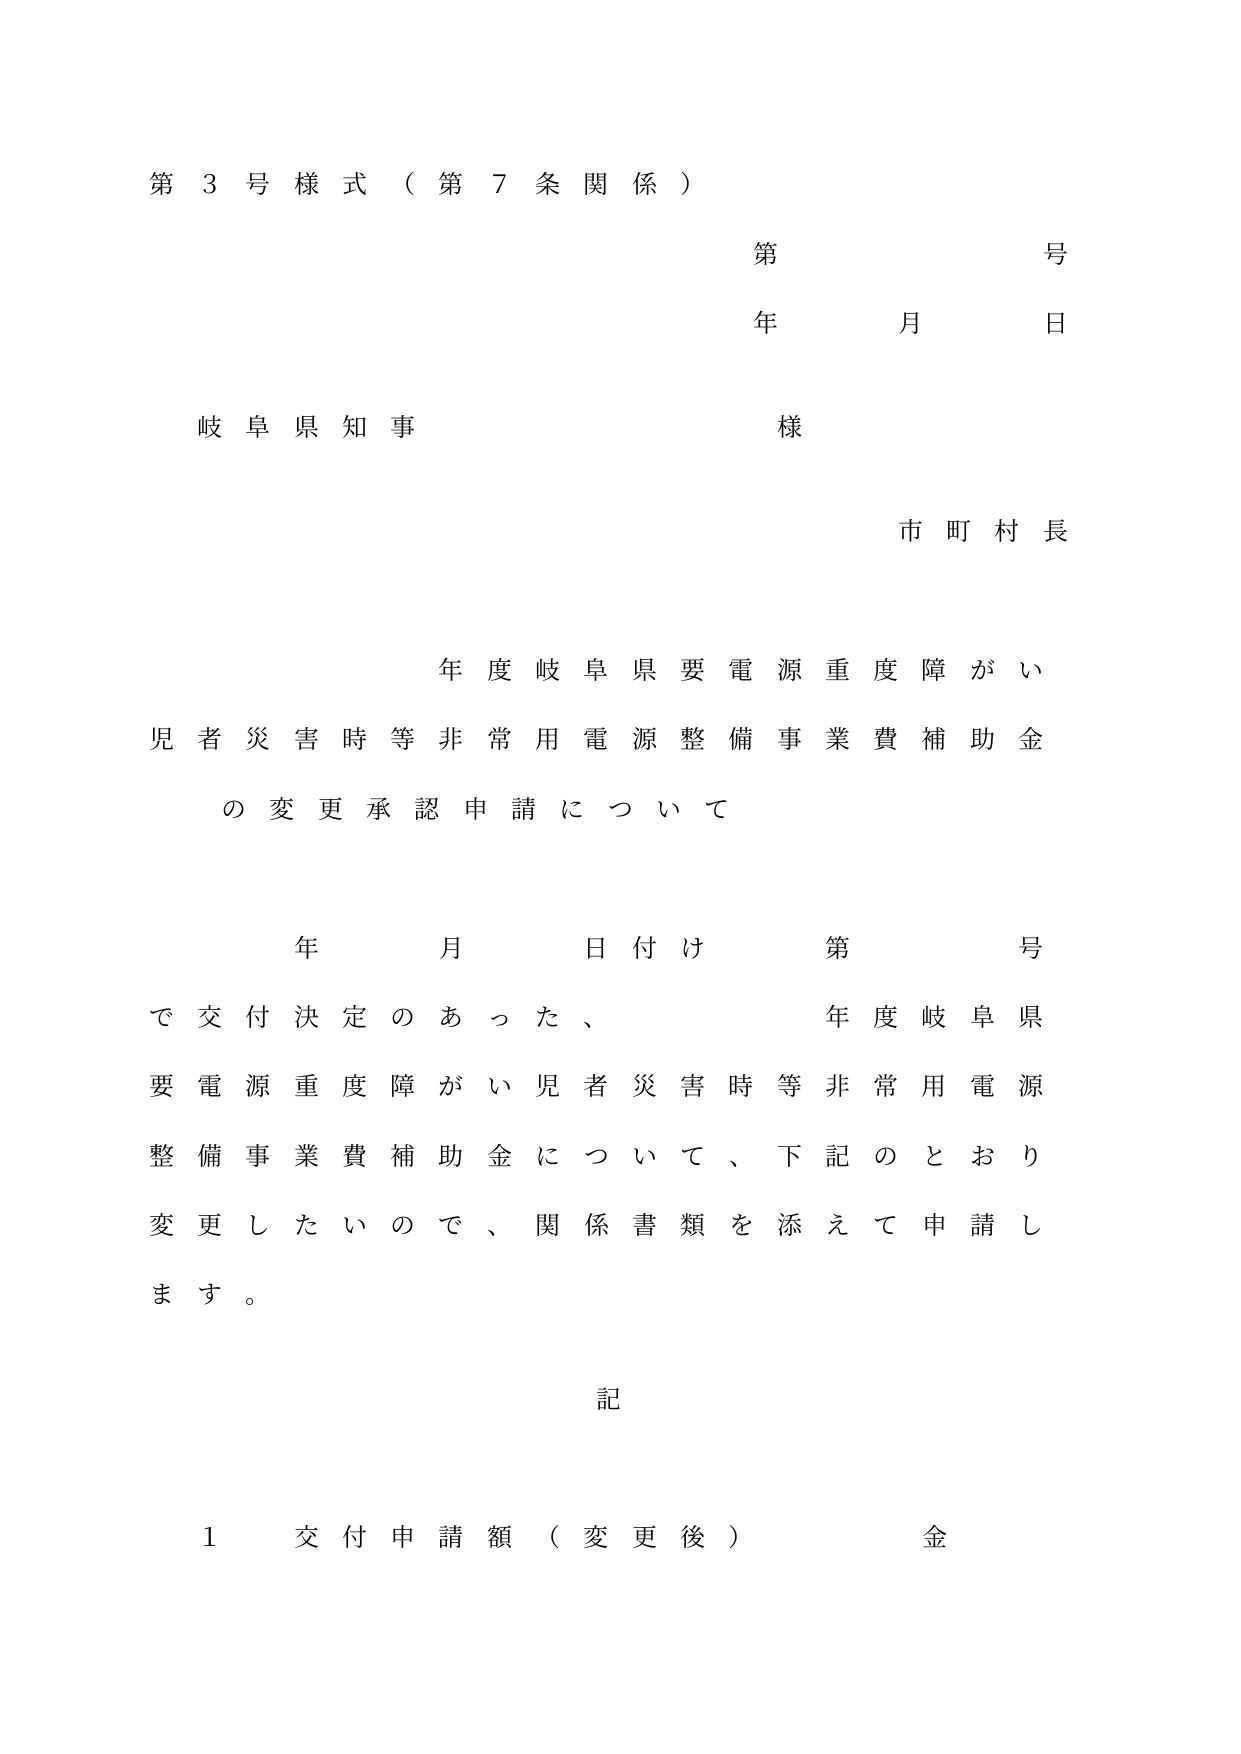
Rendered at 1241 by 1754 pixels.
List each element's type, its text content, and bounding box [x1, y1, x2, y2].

text 年 月 日付け 第 号で交付決定のあった、 年度岐阜県要電源重度障がい児者災害時等非常用電源整備事業費補助金について、下記のとおり変更したいので、関係書類を添えて申請します。 [149, 912, 1091, 1328]
text 年 月 日 [149, 287, 1091, 357]
text 記 [149, 1363, 1091, 1432]
text １ 交付申請額（変更後） 金 円 [149, 1501, 1091, 1571]
text 市町村長 [149, 495, 1091, 565]
text 第 号 [149, 218, 1091, 287]
text 第３号様式（第７条関係） [149, 148, 1091, 218]
text 年度岐阜県要電源重度障がい児者災害時等非常用電源整備事業費補助金 [149, 634, 1091, 773]
text の変更承認申請について [149, 773, 1091, 842]
text 岐阜県知事 様 [149, 391, 1091, 461]
